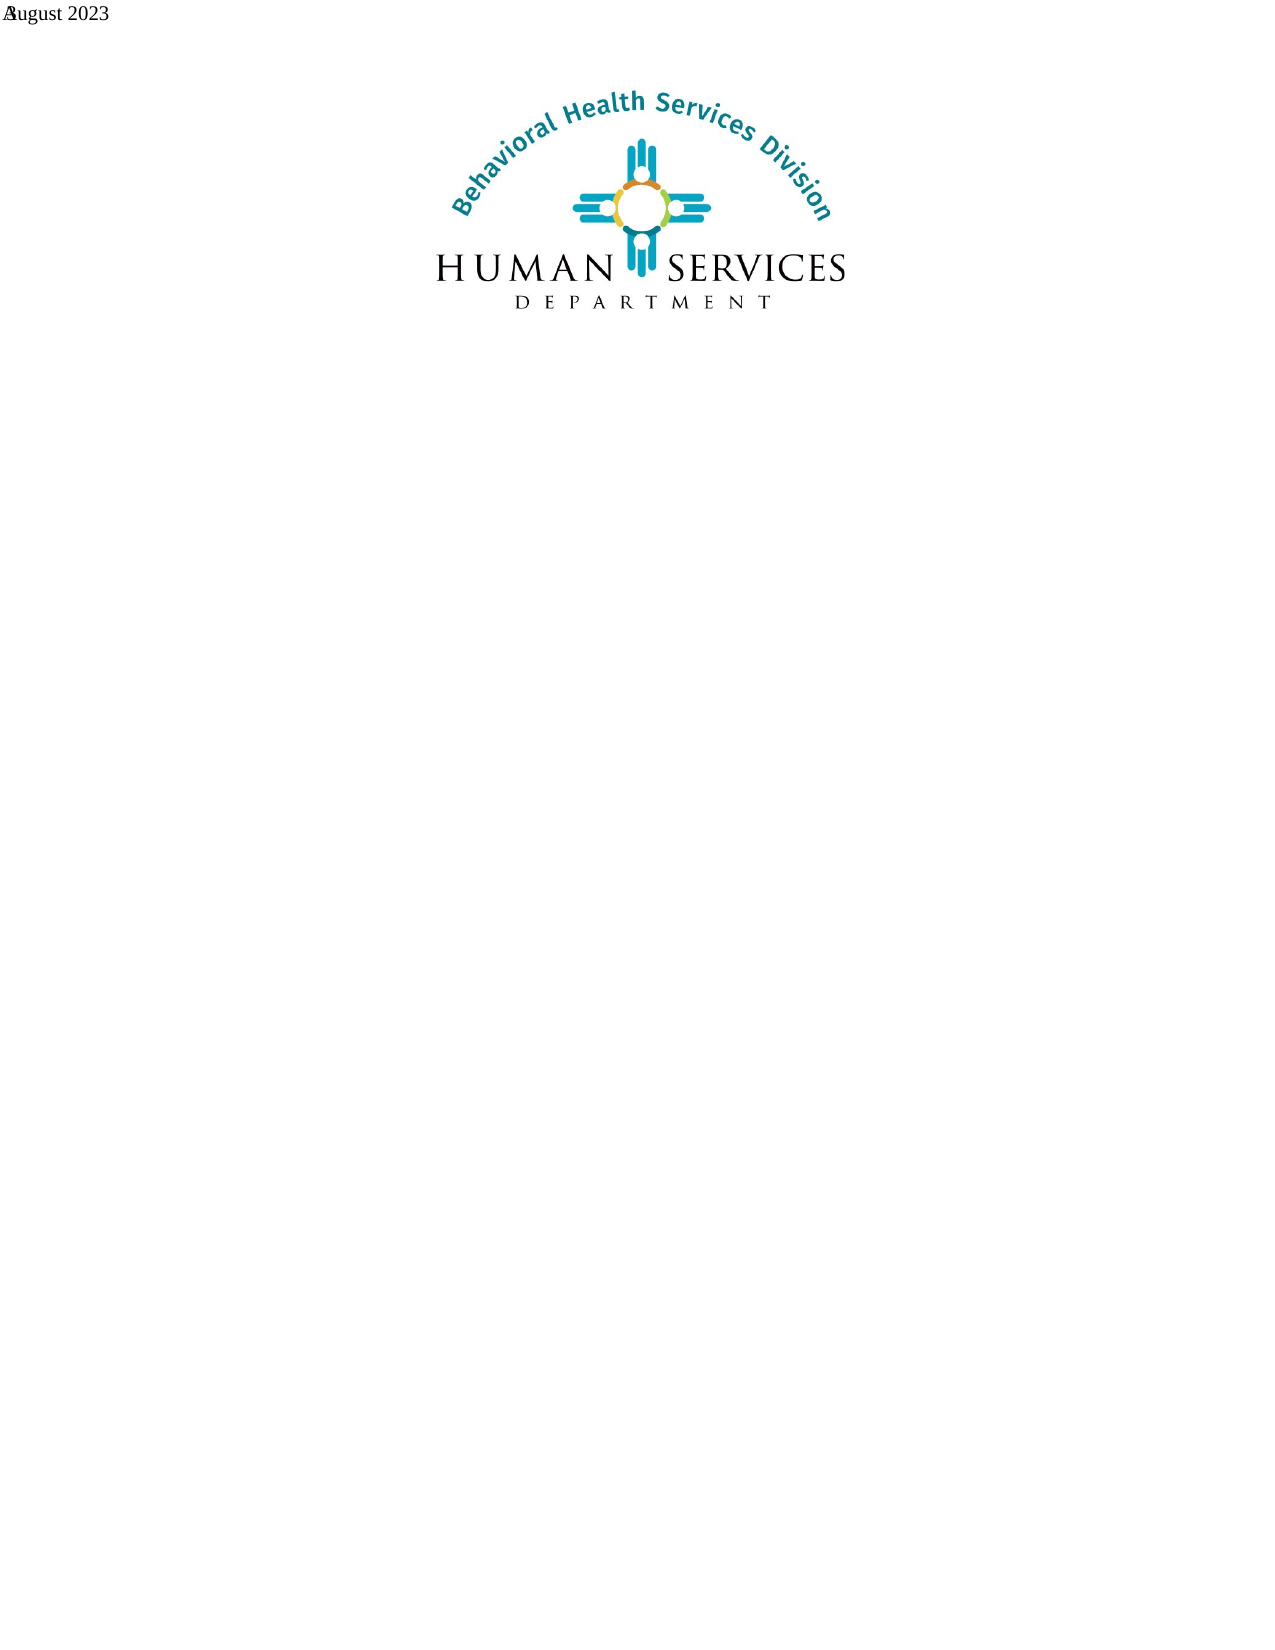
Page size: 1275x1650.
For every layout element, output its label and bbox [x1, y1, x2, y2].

picture [432, 87, 845, 309]
